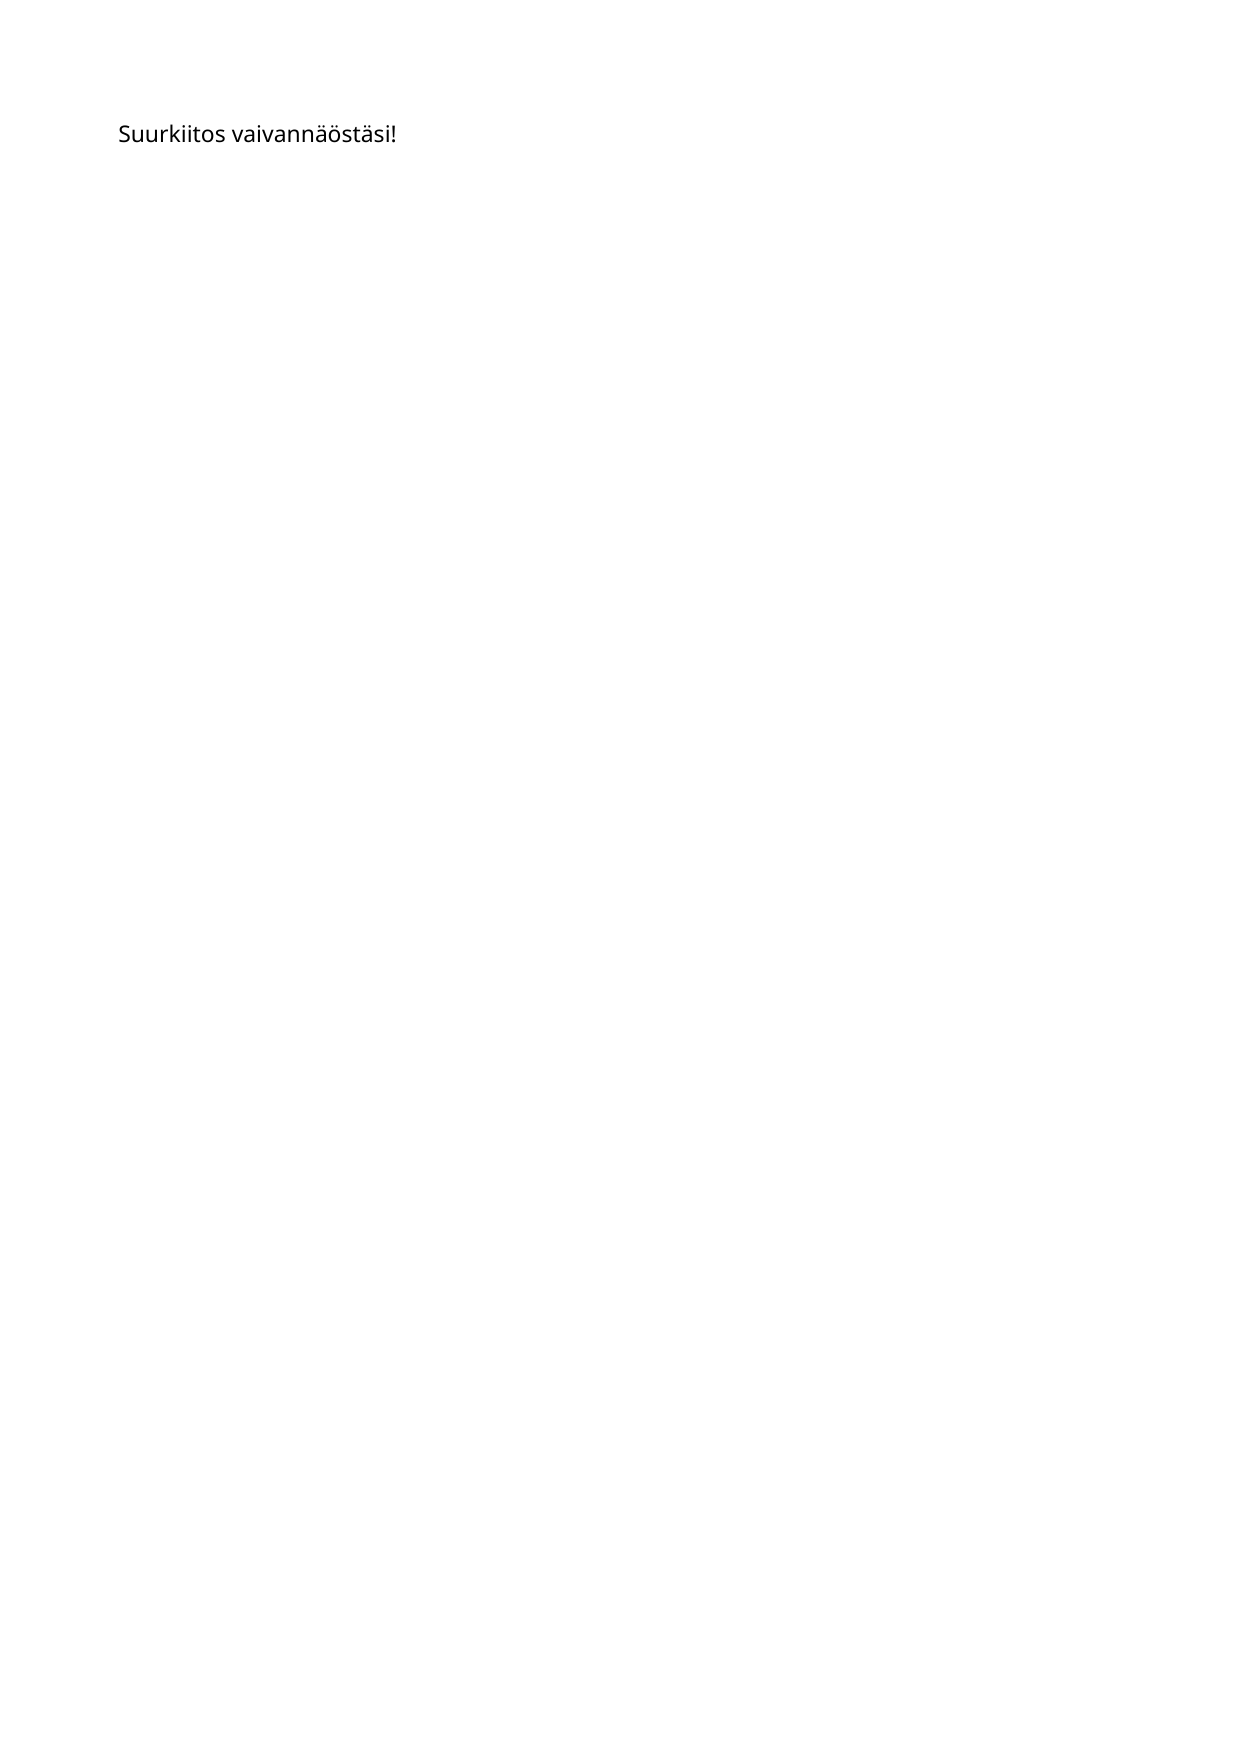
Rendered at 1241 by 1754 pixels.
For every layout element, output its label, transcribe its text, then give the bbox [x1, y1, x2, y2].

text Suurkiitos vaivannäöstäsi! [118, 118, 1122, 149]
